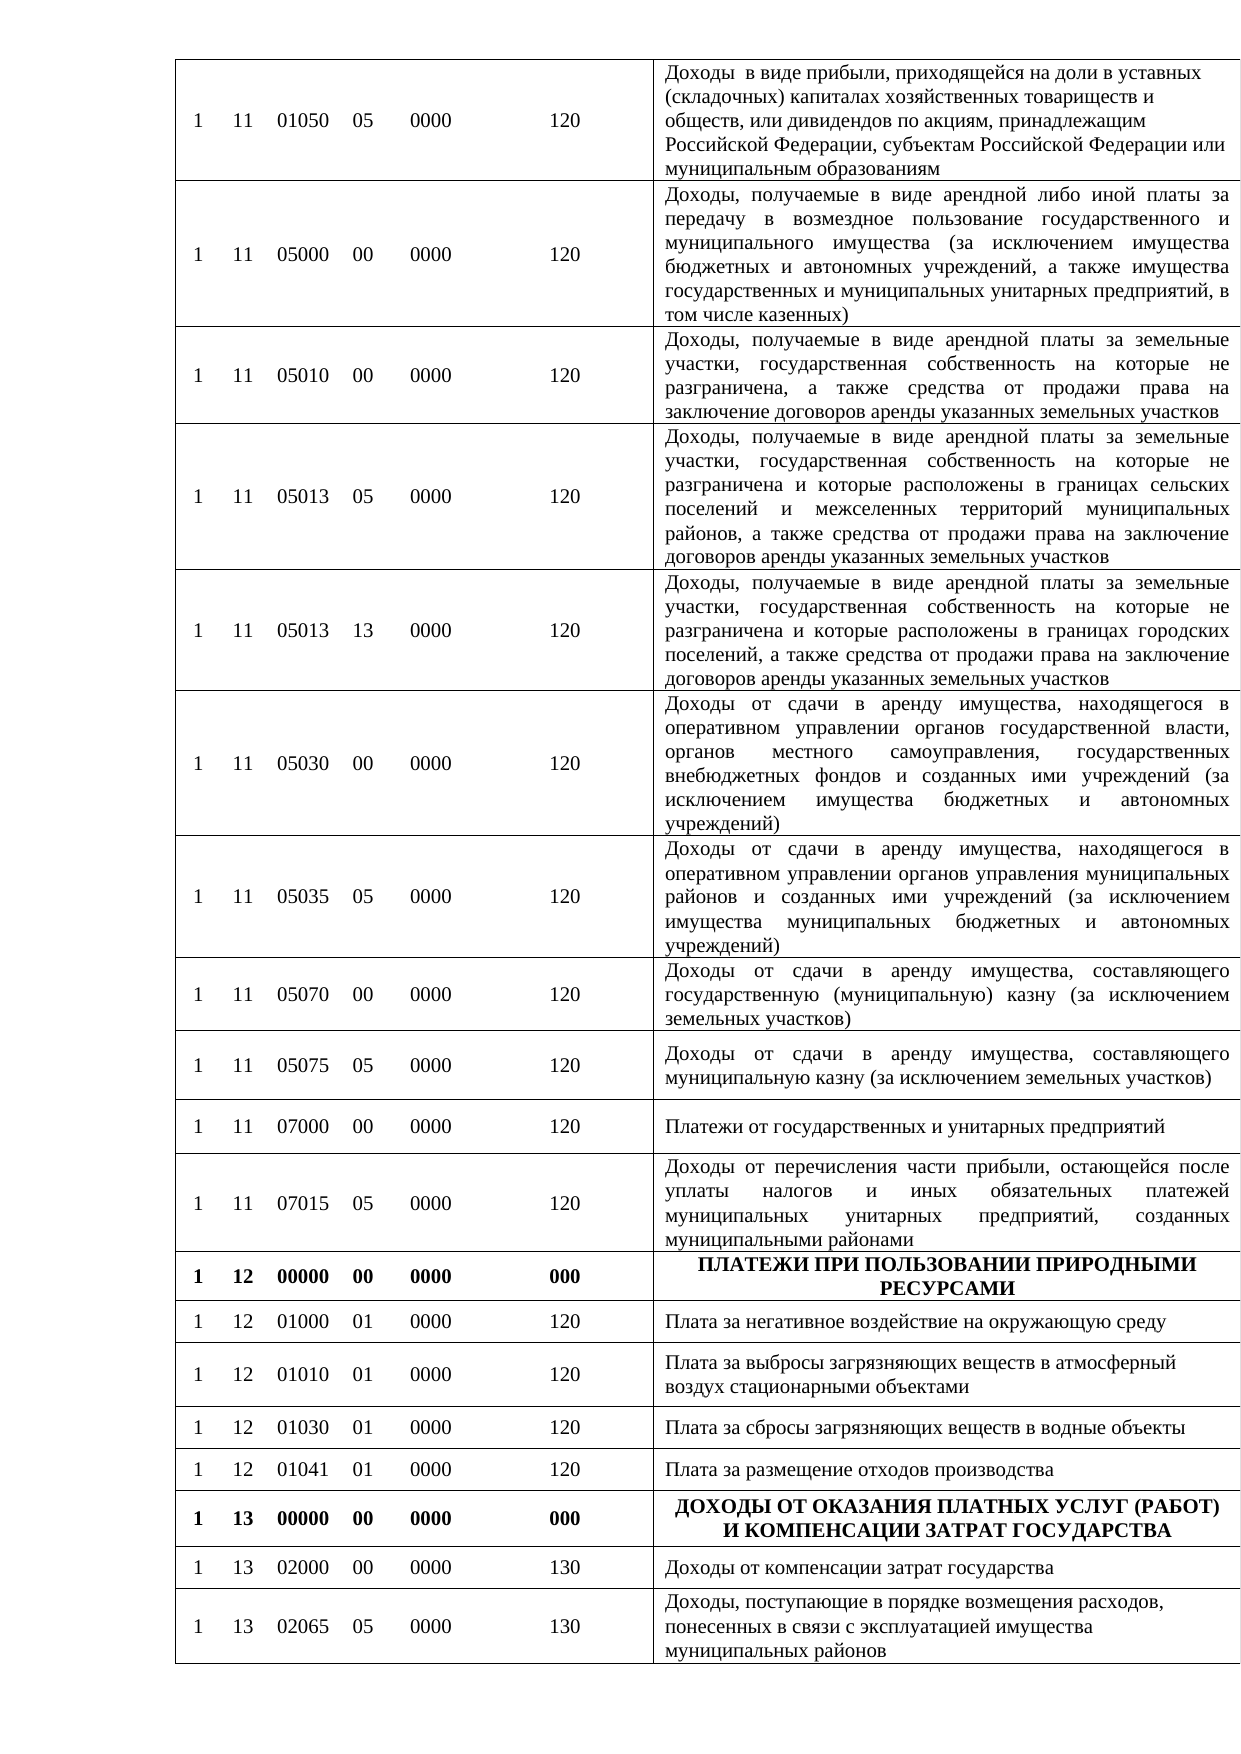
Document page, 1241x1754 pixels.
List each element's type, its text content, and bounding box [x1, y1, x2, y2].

table_cell 01010 [265, 1343, 340, 1406]
table_cell 1 [176, 691, 220, 835]
table_cell 13 [220, 1547, 265, 1588]
table_cell Доходы от сдачи в аренду имущества, составляющего государственную (муниципальную) казну (за исключением земельных участков) [654, 958, 1240, 1030]
table_cell 120 [476, 1154, 653, 1251]
table_cell Доходы от компенсации затрат государства [654, 1547, 1240, 1588]
table_cell 0000 [385, 1589, 476, 1663]
table_cell 01041 [265, 1449, 340, 1489]
table_cell Доходы от сдачи в аренду имущества, находящегося в оперативном управлении органов управления муниципальных районов и созданных ими учреждений (за исключением имущества муниципальных бюджетных и автономных учреждений) [654, 836, 1240, 957]
table_cell 01000 [265, 1301, 340, 1342]
table_cell 11 [220, 570, 265, 690]
table_cell 120 [476, 181, 653, 326]
table_cell 05030 [265, 691, 340, 835]
table_cell 11 [220, 1154, 265, 1251]
table_cell 11 [220, 1100, 265, 1153]
table_cell 1 [176, 1252, 220, 1300]
table_cell 05010 [265, 327, 340, 423]
table_cell 120 [476, 1301, 653, 1342]
table_cell 00 [340, 1491, 385, 1546]
table_cell 120 [476, 1407, 653, 1448]
table_cell 07015 [265, 1154, 340, 1251]
table_cell 120 [476, 1343, 653, 1406]
table_cell 01 [340, 1407, 385, 1448]
table_cell 0000 [385, 1547, 476, 1588]
table_cell 0000 [385, 836, 476, 957]
table_cell 1 [176, 1031, 220, 1099]
table_cell 1 [176, 1407, 220, 1448]
table_cell Платежи от государственных и унитарных предприятий [654, 1100, 1240, 1153]
table_cell 13 [220, 1589, 265, 1663]
table_cell 12 [220, 1407, 265, 1448]
table_cell 0000 [385, 181, 476, 326]
table_cell 12 [220, 1252, 265, 1300]
table_cell 120 [476, 958, 653, 1030]
table_cell Доходы, поступающие в порядке возмещения расходов, понесенных в связи с эксплуатацией имущества муниципальных районов [654, 1589, 1240, 1663]
table_cell 1 [176, 1343, 220, 1406]
table_cell 1 [176, 60, 220, 180]
table_cell 05035 [265, 836, 340, 957]
table_cell 0000 [385, 1407, 476, 1448]
table_cell 0000 [385, 1449, 476, 1489]
table_cell 0000 [385, 570, 476, 690]
table_cell Доходы от сдачи в аренду имущества, составляющего муниципальную казну (за исключением земельных участков) [654, 1031, 1240, 1099]
table_cell 05013 [265, 424, 340, 568]
table_cell Доходы от перечисления части прибыли, остающейся после уплаты налогов и иных обязательных платежей муниципальных унитарных предприятий, созданных муниципальными районами [654, 1154, 1240, 1251]
table_cell 01 [340, 1449, 385, 1489]
table_cell 120 [476, 1031, 653, 1099]
table_cell 11 [220, 181, 265, 326]
table_cell 05 [340, 1031, 385, 1099]
table_cell 00 [340, 181, 385, 326]
table_cell 120 [476, 691, 653, 835]
table_cell 12 [220, 1301, 265, 1342]
table_cell 05070 [265, 958, 340, 1030]
table_cell 1 [176, 424, 220, 568]
table_cell Плата за выбросы загрязняющих веществ в атмосферный воздух стационарными объектами [654, 1343, 1240, 1406]
table_cell 01 [340, 1343, 385, 1406]
table_cell 120 [476, 836, 653, 957]
table_cell Доходы от сдачи в аренду имущества, находящегося в оперативном управлении органов государственной власти, органов местного самоуправления, государственных внебюджетных фондов и созданных ими учреждений (за исключением имущества бюджетных и автономных учреждений) [654, 691, 1240, 835]
table_cell 00 [340, 1100, 385, 1153]
table_cell 1 [176, 1547, 220, 1588]
table_cell 05075 [265, 1031, 340, 1099]
table_cell 0000 [385, 1301, 476, 1342]
table_cell 0000 [385, 1154, 476, 1251]
table_cell 13 [340, 570, 385, 690]
table_cell 1 [176, 1301, 220, 1342]
table_cell 1 [176, 570, 220, 690]
table_cell 1 [176, 836, 220, 957]
table_cell 02000 [265, 1547, 340, 1588]
table_cell 11 [220, 691, 265, 835]
table_cell Доходы в виде прибыли, приходящейся на доли в уставных (складочных) капиталах хозяйственных товариществ и обществ, или дивидендов по акциям, принадлежащим Российской Федерации, субъектам Российской Федерации или муниципальным образованиям [654, 60, 1240, 180]
table_cell 01050 [265, 60, 340, 180]
table_cell 11 [220, 836, 265, 957]
table_cell Плата за сбросы загрязняющих веществ в водные объекты [654, 1407, 1240, 1448]
table_cell 1 [176, 1491, 220, 1546]
table_cell 12 [220, 1449, 265, 1489]
table_cell 05000 [265, 181, 340, 326]
table_cell 13 [220, 1491, 265, 1546]
table_cell 0000 [385, 60, 476, 180]
table_cell 0000 [385, 1031, 476, 1099]
table_cell 1 [176, 1589, 220, 1663]
table_cell 02065 [265, 1589, 340, 1663]
table_cell 00000 [265, 1491, 340, 1546]
table_cell 11 [220, 1031, 265, 1099]
table_cell 120 [476, 1100, 653, 1153]
table_cell 05 [340, 424, 385, 568]
table_cell 0000 [385, 424, 476, 568]
table_cell 1 [176, 1100, 220, 1153]
table_cell 1 [176, 1449, 220, 1489]
table_cell 0000 [385, 691, 476, 835]
table_cell 12 [220, 1343, 265, 1406]
table_cell 130 [476, 1589, 653, 1663]
table_cell 120 [476, 424, 653, 568]
table_cell 00 [340, 958, 385, 1030]
table_cell Доходы, получаемые в виде арендной платы за земельные участки, государственная собственность на которые не разграничена и которые расположены в границах сельских поселений и межселенных территорий муниципальных районов, а также средства от продажи права на заключение договоров аренды указанных земельных участков [654, 424, 1240, 568]
table_cell 1 [176, 958, 220, 1030]
table_cell 0000 [385, 1491, 476, 1546]
table_cell ПЛАТЕЖИ ПРИ ПОЛЬЗОВАНИИ ПРИРОДНЫМИ РЕСУРСАМИ [654, 1252, 1240, 1300]
table_cell 0000 [385, 1343, 476, 1406]
table_cell 120 [476, 60, 653, 180]
table_cell Плата за размещение отходов производства [654, 1449, 1240, 1489]
table_cell 00 [340, 327, 385, 423]
table_cell 1 [176, 1154, 220, 1251]
table_cell 120 [476, 1449, 653, 1489]
table_cell 00 [340, 1547, 385, 1588]
table_cell 11 [220, 424, 265, 568]
table_cell 05 [340, 60, 385, 180]
table_cell Доходы, получаемые в виде арендной платы за земельные участки, государственная собственность на которые не разграничена, а также средства от продажи права на заключение договоров аренды указанных земельных участков [654, 327, 1240, 423]
table_cell Доходы, получаемые в виде арендной платы за земельные участки, государственная собственность на которые не разграничена и которые расположены в границах городских поселений, а также средства от продажи права на заключение договоров аренды указанных земельных участков [654, 570, 1240, 690]
table_cell 00 [340, 691, 385, 835]
table_cell 0000 [385, 1100, 476, 1153]
table_cell 11 [220, 327, 265, 423]
table_cell 01030 [265, 1407, 340, 1448]
table_cell 11 [220, 60, 265, 180]
table_cell 05 [340, 836, 385, 957]
table_cell 1 [176, 327, 220, 423]
table_cell 05013 [265, 570, 340, 690]
table_cell 120 [476, 570, 653, 690]
table_cell 00 [340, 1252, 385, 1300]
table_cell 00000 [265, 1252, 340, 1300]
table_cell 07000 [265, 1100, 340, 1153]
table_cell 1 [176, 181, 220, 326]
table_cell 0000 [385, 958, 476, 1030]
table_cell 05 [340, 1589, 385, 1663]
table_cell 0000 [385, 327, 476, 423]
table_cell 01 [340, 1301, 385, 1342]
table_cell 11 [220, 958, 265, 1030]
table_cell Доходы, получаемые в виде арендной либо иной платы за передачу в возмездное пользование государственного и муниципального имущества (за исключением имущества бюджетных и автономных учреждений, а также имущества государственных и муниципальных унитарных предприятий, в том числе казенных) [654, 181, 1240, 326]
table_cell ДОХОДЫ ОТ ОКАЗАНИЯ ПЛАТНЫХ УСЛУГ (РАБОТ) И КОМПЕНСАЦИИ ЗАТРАТ ГОСУДАРСТВА [654, 1491, 1240, 1546]
table_cell 000 [476, 1491, 653, 1546]
table_cell 130 [476, 1547, 653, 1588]
table_cell 0000 [385, 1252, 476, 1300]
table_cell 120 [476, 327, 653, 423]
table_cell 000 [476, 1252, 653, 1300]
table_cell Плата за негативное воздействие на окружающую среду [654, 1301, 1240, 1342]
table_cell 05 [340, 1154, 385, 1251]
